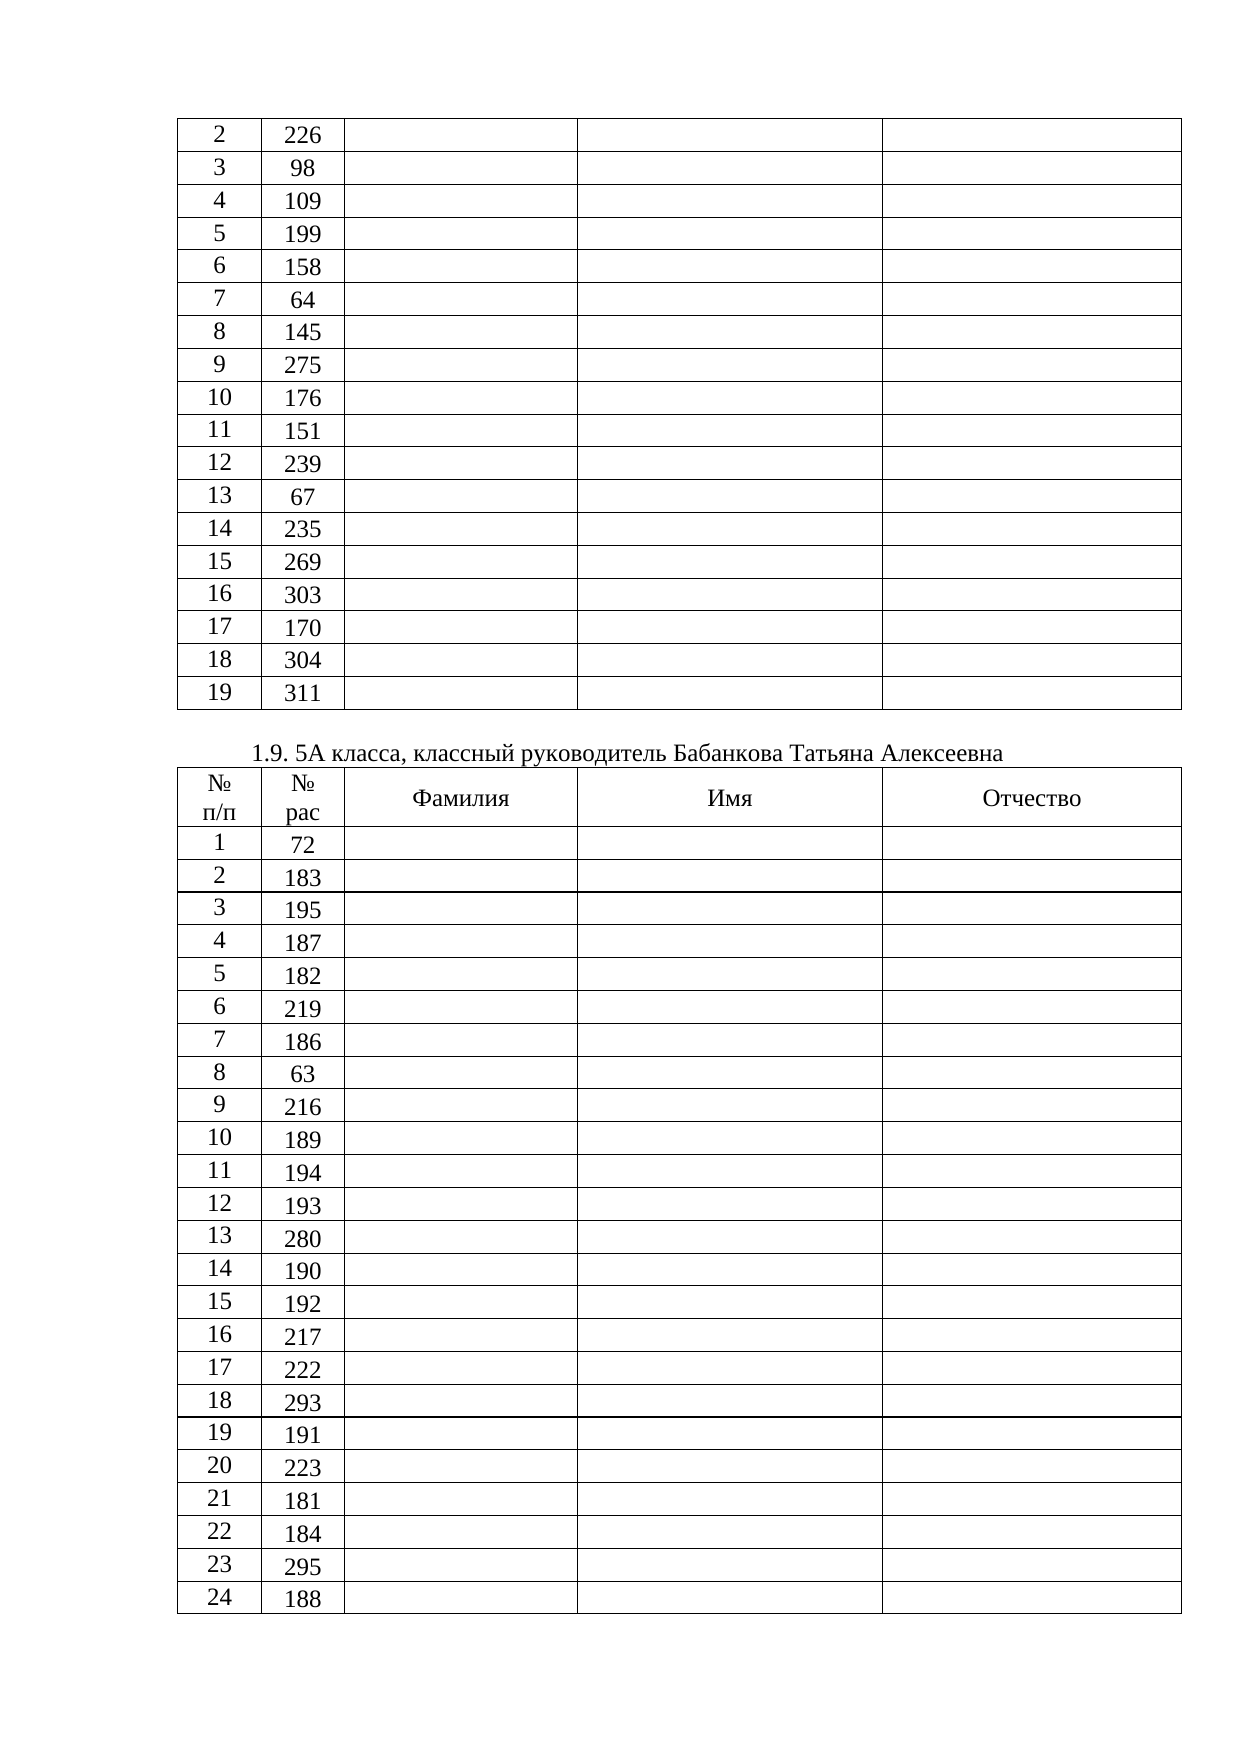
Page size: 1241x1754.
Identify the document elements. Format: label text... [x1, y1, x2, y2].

table_cell 199 [262, 218, 344, 249]
table_cell 18 [178, 1385, 261, 1416]
table_cell [578, 1319, 882, 1351]
table_cell 6 [178, 250, 261, 282]
table_cell 63 [262, 1057, 344, 1088]
table_cell 4 [178, 925, 261, 957]
table_cell [345, 349, 577, 381]
table_cell [345, 644, 577, 676]
table_cell [883, 1024, 1181, 1056]
table_cell [345, 1483, 577, 1515]
table_cell [578, 1254, 882, 1285]
table_cell 223 [262, 1450, 344, 1482]
table_cell 72 [262, 827, 344, 859]
table_cell [883, 119, 1181, 151]
table_cell 8 [178, 316, 261, 348]
table_cell [578, 958, 882, 990]
table_cell 8 [178, 1057, 261, 1088]
table_cell 187 [262, 925, 344, 957]
table_cell 10 [178, 1122, 261, 1154]
table_cell 184 [262, 1516, 344, 1548]
table_cell [578, 218, 882, 249]
table_cell 158 [262, 250, 344, 282]
table_cell [345, 1418, 577, 1449]
table_header № рас [262, 768, 344, 826]
table_cell [578, 1057, 882, 1088]
table_cell [345, 1352, 577, 1384]
table_cell 9 [178, 1089, 261, 1121]
table_cell 269 [262, 546, 344, 577]
table_cell 64 [262, 283, 344, 315]
table_cell [883, 250, 1181, 282]
table_cell [883, 185, 1181, 217]
table_cell [883, 611, 1181, 643]
table_cell [883, 546, 1181, 577]
table_cell [883, 1385, 1181, 1416]
table_header Фамилия [345, 768, 577, 826]
table_cell 191 [262, 1418, 344, 1449]
table_cell 275 [262, 349, 344, 381]
table_cell 7 [178, 1024, 261, 1056]
table_cell [578, 1286, 882, 1318]
table_cell [883, 1549, 1181, 1581]
table_cell 216 [262, 1089, 344, 1121]
table_cell [578, 513, 882, 545]
table_cell 295 [262, 1549, 344, 1581]
table_cell 303 [262, 579, 344, 610]
table_cell 176 [262, 382, 344, 413]
table_cell 15 [178, 546, 261, 577]
table_cell 193 [262, 1188, 344, 1219]
table_cell 293 [262, 1385, 344, 1416]
table_cell [578, 250, 882, 282]
table_cell [578, 579, 882, 610]
table_cell 195 [262, 893, 344, 924]
table_cell [578, 415, 882, 446]
table_cell 190 [262, 1254, 344, 1285]
table_cell [345, 218, 577, 249]
table_cell 3 [178, 893, 261, 924]
table_cell 4 [178, 185, 261, 217]
table_cell 24 [178, 1582, 261, 1613]
table_header Отчество [883, 768, 1181, 826]
table_cell [578, 611, 882, 643]
table_cell 192 [262, 1286, 344, 1318]
table_cell 20 [178, 1450, 261, 1482]
table_cell [883, 1122, 1181, 1154]
table_cell [345, 415, 577, 446]
table_header Имя [578, 768, 882, 826]
table_cell 304 [262, 644, 344, 676]
table_cell 151 [262, 415, 344, 446]
table_cell [345, 546, 577, 577]
table_cell [883, 1483, 1181, 1515]
table_cell [578, 1450, 882, 1482]
table_cell [345, 1155, 577, 1187]
table_cell [345, 1385, 577, 1416]
table_cell [578, 893, 882, 924]
table_cell [578, 546, 882, 577]
table_cell [883, 893, 1181, 924]
table_cell 217 [262, 1319, 344, 1351]
table_cell [578, 1418, 882, 1449]
table_cell [345, 250, 577, 282]
table_cell [578, 860, 882, 891]
table_cell [578, 1155, 882, 1187]
table_cell [345, 316, 577, 348]
table_cell 22 [178, 1516, 261, 1548]
table_cell 67 [262, 480, 344, 512]
table_cell [578, 1352, 882, 1384]
table_cell [345, 1582, 577, 1613]
table_cell [578, 283, 882, 315]
table_cell [345, 1254, 577, 1285]
table_cell [345, 119, 577, 151]
table_cell 17 [178, 1352, 261, 1384]
table_cell 16 [178, 579, 261, 610]
table_cell 3 [178, 152, 261, 184]
table_cell 14 [178, 1254, 261, 1285]
table_cell [345, 677, 577, 709]
table_cell [883, 1057, 1181, 1088]
table_cell 17 [178, 611, 261, 643]
table_cell [345, 579, 577, 610]
table_cell 5 [178, 218, 261, 249]
table_cell 222 [262, 1352, 344, 1384]
table_cell [578, 991, 882, 1023]
table_cell [883, 1516, 1181, 1548]
table_cell [883, 152, 1181, 184]
table_cell [578, 1188, 882, 1219]
table_cell [345, 1057, 577, 1088]
table_cell [345, 1089, 577, 1121]
table_cell [578, 827, 882, 859]
table_cell [578, 677, 882, 709]
table_cell [883, 644, 1181, 676]
table_cell [578, 644, 882, 676]
table_cell 21 [178, 1483, 261, 1515]
table_cell [883, 958, 1181, 990]
table_cell [578, 185, 882, 217]
table_cell [345, 860, 577, 891]
table_cell [345, 611, 577, 643]
table_cell 239 [262, 447, 344, 479]
table_cell 181 [262, 1483, 344, 1515]
table_cell 6 [178, 991, 261, 1023]
table_cell [345, 1024, 577, 1056]
table_cell 14 [178, 513, 261, 545]
table_cell [345, 991, 577, 1023]
table_cell 2 [178, 860, 261, 891]
table_cell 5 [178, 958, 261, 990]
table_cell 13 [178, 480, 261, 512]
table_cell 98 [262, 152, 344, 184]
table_cell [883, 1155, 1181, 1187]
table_cell [578, 1549, 882, 1581]
text 1.9. 5А класса, классный руководитель Бабанкова Татьяна Алексеевна [177, 738, 1181, 767]
table_cell [345, 382, 577, 413]
table_cell [883, 1286, 1181, 1318]
table_cell [578, 1582, 882, 1613]
table_cell [578, 1483, 882, 1515]
table_cell 170 [262, 611, 344, 643]
table_cell 311 [262, 677, 344, 709]
table_cell 109 [262, 185, 344, 217]
table_cell 1 [178, 827, 261, 859]
table_cell 280 [262, 1221, 344, 1252]
table_cell [345, 1221, 577, 1252]
table_cell [345, 1122, 577, 1154]
table_cell 183 [262, 860, 344, 891]
table_cell [578, 119, 882, 151]
table_header № п/п [178, 768, 261, 826]
table_cell [345, 925, 577, 957]
table_cell [883, 1188, 1181, 1219]
table_cell [883, 1352, 1181, 1384]
table_cell [345, 1450, 577, 1482]
table_cell [883, 415, 1181, 446]
table_cell [345, 480, 577, 512]
table_cell 182 [262, 958, 344, 990]
table_cell [883, 860, 1181, 891]
table_cell 23 [178, 1549, 261, 1581]
table_cell [578, 1516, 882, 1548]
table_cell [883, 925, 1181, 957]
table_cell 145 [262, 316, 344, 348]
table_cell [883, 283, 1181, 315]
table_cell [345, 958, 577, 990]
table_cell [883, 677, 1181, 709]
table_cell 188 [262, 1582, 344, 1613]
table_cell [578, 349, 882, 381]
table_cell 11 [178, 415, 261, 446]
table_cell 10 [178, 382, 261, 413]
table_cell [578, 480, 882, 512]
table_cell 2 [178, 119, 261, 151]
table_cell 219 [262, 991, 344, 1023]
table_cell [883, 579, 1181, 610]
table_cell [883, 1450, 1181, 1482]
table_cell [345, 1516, 577, 1548]
table_cell 11 [178, 1155, 261, 1187]
table_cell [883, 1254, 1181, 1285]
table_cell 7 [178, 283, 261, 315]
table_cell 226 [262, 119, 344, 151]
table_cell [578, 1221, 882, 1252]
table_cell [883, 991, 1181, 1023]
table_cell [883, 827, 1181, 859]
table_cell [578, 1385, 882, 1416]
table_cell [345, 1188, 577, 1219]
table_cell 9 [178, 349, 261, 381]
table_cell [345, 447, 577, 479]
table_cell 18 [178, 644, 261, 676]
table_cell 15 [178, 1286, 261, 1318]
table_cell [883, 349, 1181, 381]
table_cell [883, 513, 1181, 545]
table_cell [345, 185, 577, 217]
table_cell [578, 925, 882, 957]
table_cell 19 [178, 677, 261, 709]
table_cell 12 [178, 1188, 261, 1219]
table_cell [345, 893, 577, 924]
table_cell [578, 152, 882, 184]
table_cell 19 [178, 1418, 261, 1449]
table_cell 12 [178, 447, 261, 479]
table_cell [883, 316, 1181, 348]
table_cell [883, 1418, 1181, 1449]
table_cell [345, 513, 577, 545]
table_cell [883, 1319, 1181, 1351]
table_cell [345, 152, 577, 184]
table_cell [345, 1549, 577, 1581]
table_cell [345, 827, 577, 859]
table_cell 194 [262, 1155, 344, 1187]
table_cell 16 [178, 1319, 261, 1351]
table_cell [578, 382, 882, 413]
table_cell [883, 447, 1181, 479]
table_cell [883, 218, 1181, 249]
table_cell 13 [178, 1221, 261, 1252]
table_cell [578, 447, 882, 479]
table_cell 235 [262, 513, 344, 545]
table_cell [883, 1089, 1181, 1121]
table_cell [578, 1024, 882, 1056]
table_cell [883, 382, 1181, 413]
table_cell [345, 1319, 577, 1351]
table_cell [345, 1286, 577, 1318]
table_cell [578, 1089, 882, 1121]
table_cell 189 [262, 1122, 344, 1154]
table_cell [578, 1122, 882, 1154]
table_cell [345, 283, 577, 315]
table_cell 186 [262, 1024, 344, 1056]
table_cell [883, 1582, 1181, 1613]
table_cell [578, 316, 882, 348]
table_cell [883, 480, 1181, 512]
table_cell [883, 1221, 1181, 1252]
